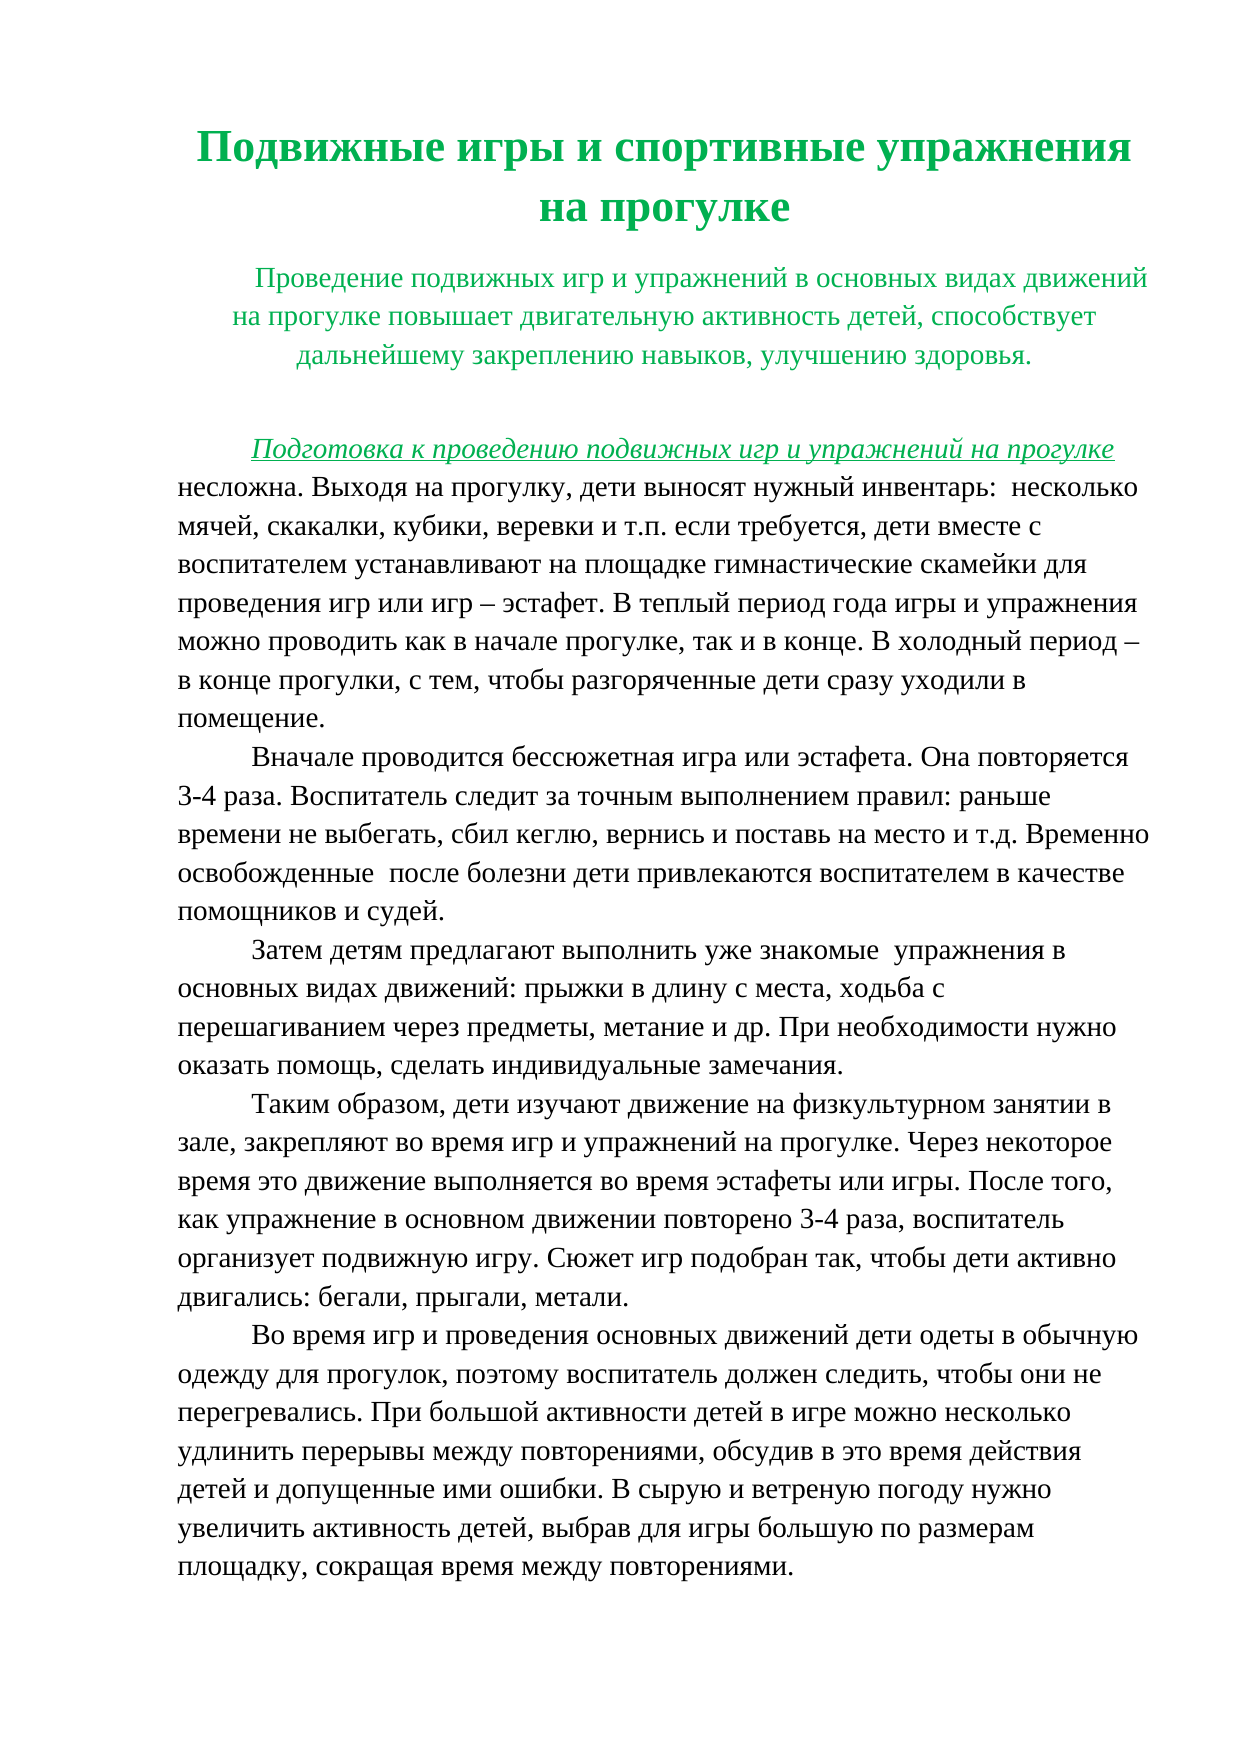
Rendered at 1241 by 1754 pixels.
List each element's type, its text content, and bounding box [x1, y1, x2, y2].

text Таким образом, дети изучают движение на физкультурном занятии в зале, закрепляют во время игр и упражнений на прогулке. Через некоторое время это движение выполняется во время эстафеты или игры. После того, как упражнение в основном движении повторено 3-4 раза, воспитатель организует подвижную игру. Сюжет игр подобран так, чтобы дети активно двигались: бегали, прыгали, метали. [177, 1086, 1152, 1312]
text Во время игр и проведения основных движений дети одеты в обычную одежду для прогулок, поэтому воспитатель должен следить, чтобы они не перегревались. При большой активности детей в игре можно несколько удлинить перерывы между повторениями, обсудив в это время действия детей и допущенные ими ошибки. В сырую и ветреную погоду нужно увеличить активность детей, выбрав для игры большую по размерам площадку, сокращая время между повторениями. [177, 1317, 1152, 1582]
text Подготовка к проведению подвижных игр и упражнений на прогулке несложна. Выходя на прогулку, дети выносят нужный инвентарь: несколько мячей, скакалки, кубики, веревки и т.п. если требуется, дети вместе с воспитателем устанавливают на площадке гимнастические скамейки для проведения игр или игр – эстафет. В теплый период года игры и упражнения можно проводить как в начале прогулке, так и в конце. В холодный период – в конце прогулки, с тем, чтобы разгоряченные дети сразу уходили в помещение. [177, 431, 1152, 734]
text Вначале проводится бессюжетная игра или эстафета. Она повторяется 3-4 раза. Воспитатель следит за точным выполнением правил: раньше времени не выбегать, сбил кеглю, вернись и поставь на место и т.д. Временно освобожденные после болезни дети привлекаются воспитателем в качестве помощников и судей. [177, 739, 1152, 927]
text Затем детям предлагают выполнить уже знакомые упражнения в основных видах движений: прыжки в длину с места, ходьба с перешагиванием через предметы, метание и др. При необходимости нужно оказать помощь, сделать индивидуальные замечания. [177, 932, 1152, 1081]
text Подвижные игры и спортивные упражнения на прогулке [177, 118, 1152, 231]
text Проведение подвижных игр и упражнений в основных видах движений на прогулке повышает двигательную активность детей, способствует дальнейшему закреплению навыков, улучшению здоровья. [177, 260, 1152, 371]
